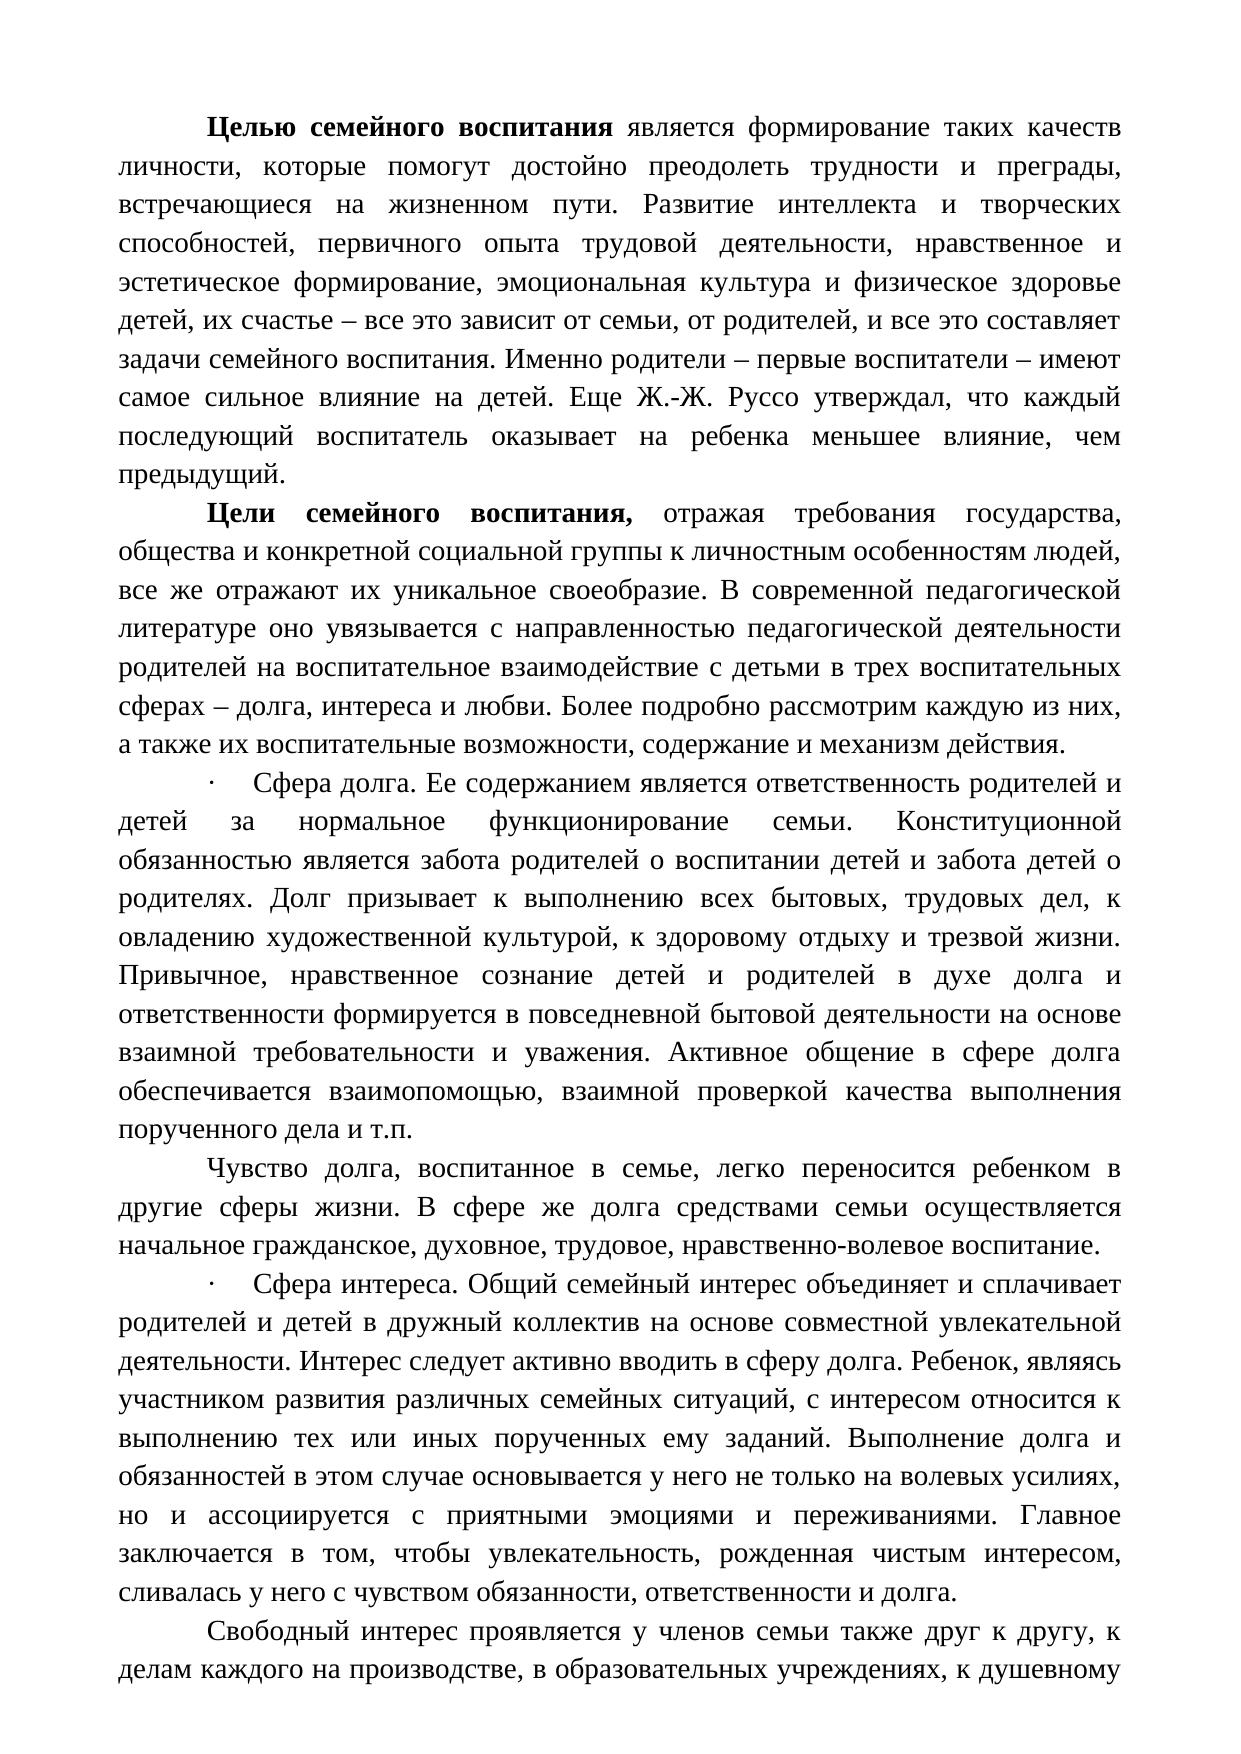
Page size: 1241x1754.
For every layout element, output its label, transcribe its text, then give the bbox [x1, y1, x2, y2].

text · Сфера интереса. Общий семейный интерес объединяет и сплачивает родителей и детей в дружный коллектив на основе совместной увлекательной деятельности. Интерес следует активно вводить в сферу долга. Ребенок, являясь участником развития различных семейных ситуаций, с интересом относится к выполнению тех или иных порученных ему заданий. Выполнение долга и обязанностей в этом случае основывается у него не только на волевых усилиях, но и ассоциируется с приятными эмоциями и переживаниями. Главное заключается в том, чтобы увлекательность, рожденная чистым интересом, сливалась у него с чувством обязанности, ответственности и долга. [118, 1266, 1122, 1608]
text · Сфера долга. Ее содержанием является ответственность родителей и детей за нормальное функционирование семьи. Конституционной обязанностью является забота родителей о воспитании детей и забота детей о родителях. Долг призывает к выполнению всех бытовых, трудовых дел, к овладению художественной культурой, к здоровому отдыху и трезвой жизни. Привычное, нравственное сознание детей и родителей в духе долга и ответственности формируется в повседневной бытовой деятельности на основе взаимной требовательности и уважения. Активное общение в сфере долга обеспечивается взаимопомощью, взаимной проверкой качества выполнения порученного дела и т.п. [118, 765, 1122, 1145]
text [118, 1613, 1122, 1685]
text Цели семейного воспитания, отражая требования государства, общества и конкретной социальной группы к личностным особенностям людей, все же отражают их уникальное своеобразие. В современной педагогической литературе оно увязывается с направленностью педагогической деятельности родителей на воспитательное взаимодействие с детьми в трех воспитательных сферах – долга, интереса и любви. Более подробно рассмотрим каждую из них, а также их воспитательные возможности, содержание и механизм действия. [118, 495, 1122, 760]
text Чувство долга, воспитанное в семье, легко переносится ребенком в другие сферы жизни. В сфере же долга средствами семьи осуществляется начальное гражданское, духовное, трудовое, нравственно-волевое воспитание. [118, 1150, 1122, 1261]
text Целью семейного воспитания является формирование таких качеств личности, которые помогут достойно преодолеть трудности и преграды, встречающиеся на жизненном пути. Развитие интеллекта и творческих способностей, первичного опыта трудовой деятельности, нравственное и эстетическое формирование, эмоциональная культура и физическое здоровье детей, их счастье – все это зависит от семьи, от родителей, и все это составляет задачи семейного воспитания. Именно родители – первые воспитатели – имеют самое сильное влияние на детей. Еще Ж.-Ж. Руссо утверждал, что каждый последующий воспитатель оказывает на ребенка меньшее влияние, чем предыдущий. [118, 109, 1122, 490]
